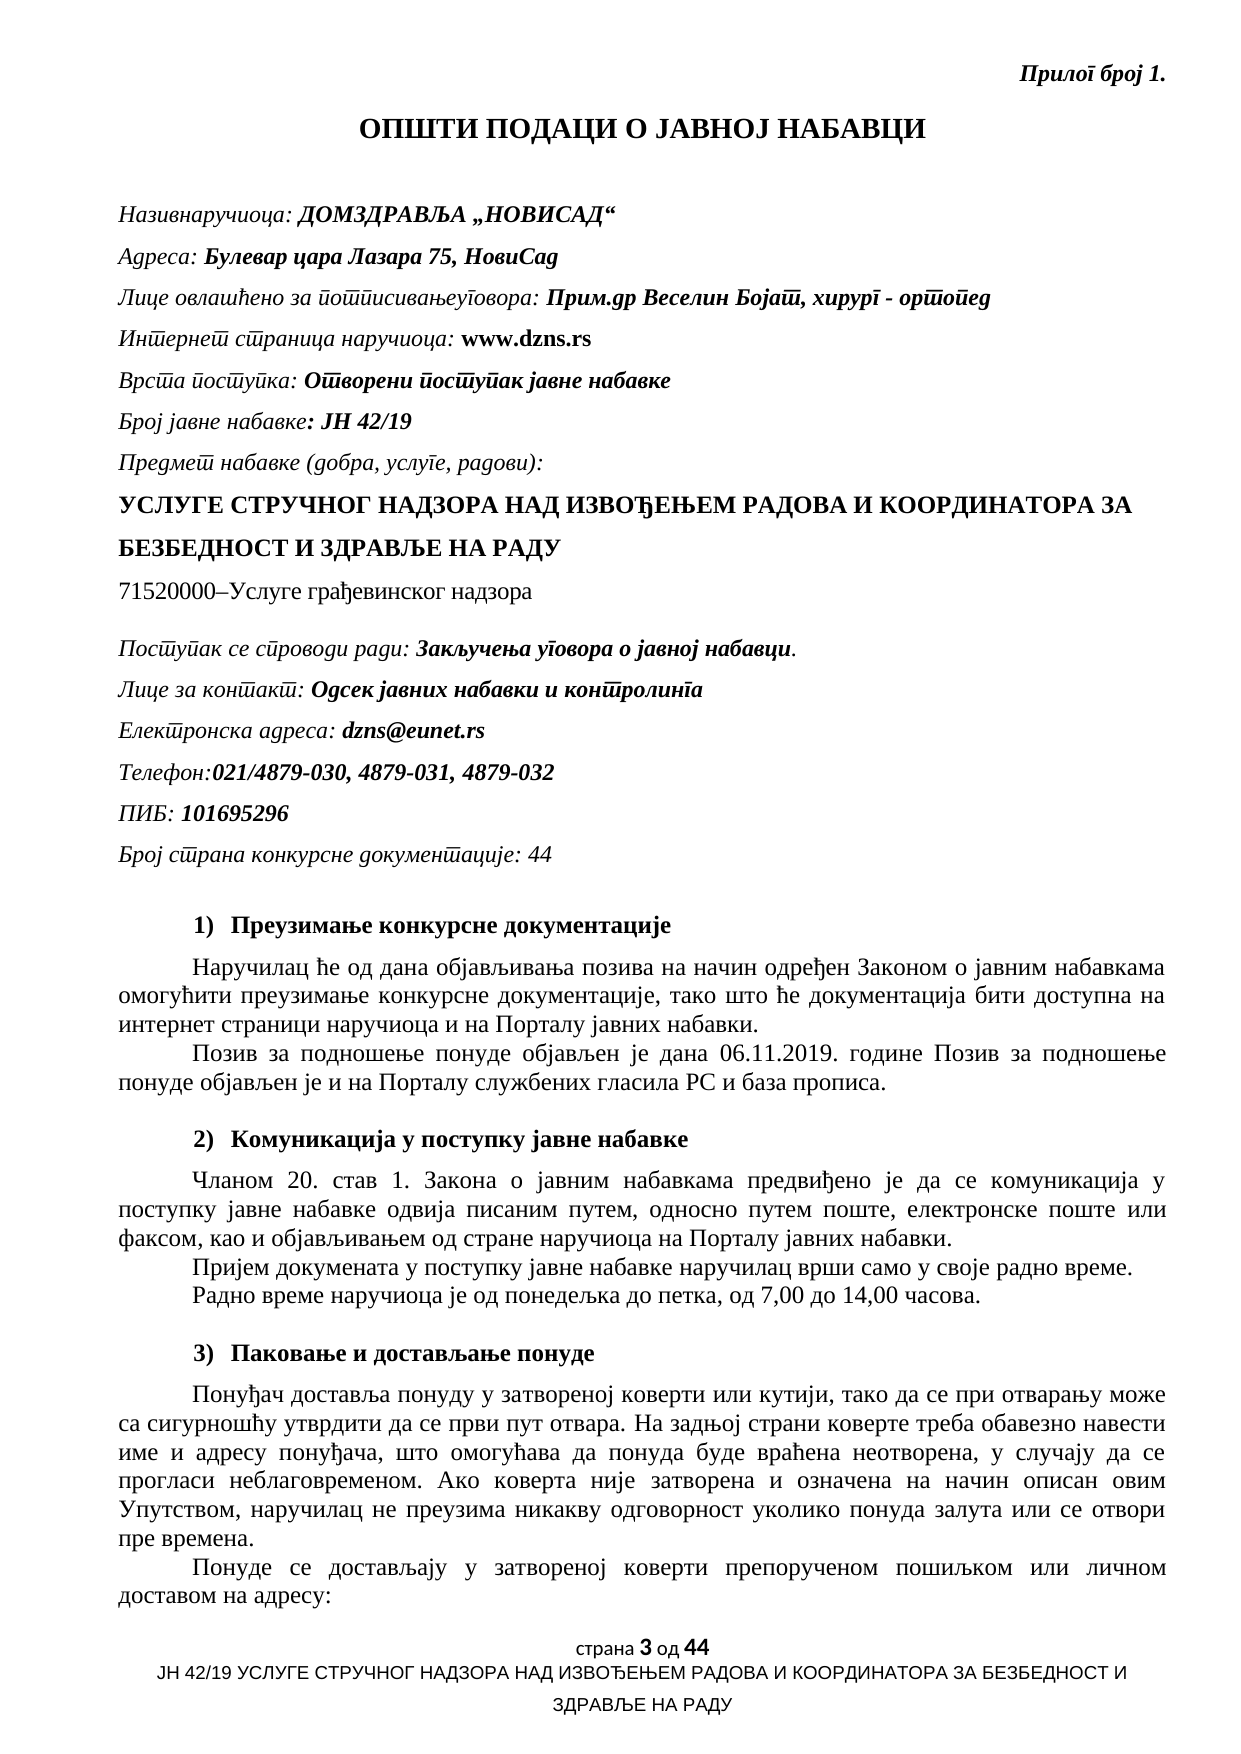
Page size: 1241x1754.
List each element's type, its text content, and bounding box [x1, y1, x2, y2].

text Лице овлашћено за потписивањеуговора: Прим.др Веселин Бојат, хирург - ортопед [118, 283, 1167, 311]
text Наручилац ће од дана објављивања позива на начин одређен Законом о јавним набавкама омогућити преузимање конкурсне документације, тако што ће документација бити доступна на интернет страници наручиоца и на Порталу јавних набавки. [118, 952, 1167, 1038]
text Називнаручиоца: ДОМЗДРАВЉА „НОВИСАД“ [118, 200, 1167, 228]
list Паковање и достављање понуде [193, 1338, 1167, 1367]
text Врста поступка: Отворени поступак јавне набавке [118, 366, 1167, 393]
text Понуде се достављају у затвореној коверти препорученом пошиљком или личном доставом на адресу: [118, 1552, 1167, 1609]
text Телефон:021/4879-030, 4879-031, 4879-032 [118, 758, 1167, 785]
list Комуникација у поступку јавне набавке [193, 1124, 1167, 1153]
text Интернет страница наручиоца: www.dzns.rs [118, 324, 1167, 352]
text Чланом 20. став 1. Закона о јавним набавкама предвиђено је да се комуникација у поступку јавне набавке одвија писаним путем, односно путем поште, електронске поште или факсом, као и објављивањем од стране наручиоца на Порталу јавних набавки. [118, 1165, 1167, 1252]
text ПИБ: 101695296 [118, 799, 1167, 827]
text Прилог број 1. [118, 59, 1167, 87]
text Позив за подношење понуде објављен је дана 06.11.2019. године Позив за подношење понуде објављен је и на Порталу службених гласила РС и база прописа. [118, 1038, 1167, 1095]
text Лице за контакт: Одсек јавних набавки и контролинга [118, 675, 1167, 702]
text 71520000–Услуге грађевинског надзора [118, 576, 1167, 605]
text Радно време наручиоца је од понедељка до петка, од 7,00 до 14,00 часова. [118, 1280, 1167, 1309]
text Број јавне набавке: ЈН 42/19 [118, 407, 1167, 435]
text Понуђач доставља понуду у затвореној коверти или кутији, тако да се при отварању може са сигурношћу утврдити да се први пут отвара. На задњој страни коверте треба обавезно навести име и адресу понуђача, што омогућава да понуда буде враћена неотворена, у случају да се прогласи неблаговременом. Ако коверта није затворена и означена на начин описан овим Упутством, наручилац не преузима никакву одговорност уколико понуда залута или се отвори пре времена. [118, 1379, 1167, 1552]
text Број страна конкурсне документације: 44 [118, 840, 1167, 868]
text Пријем докумената у поступку јавне набавке наручилац врши само у своје радно време. [118, 1252, 1167, 1280]
text Предмет набавке (добра, услуге, радови): [118, 448, 1167, 476]
list Преузимање конкурсне документације [193, 910, 1167, 939]
text Поступак се спроводи ради: Закључења уговора о јавној набавци. [118, 633, 1167, 661]
text ОПШТИ ПОДАЦИ О ЈАВНОЈ НАБАВЦИ [118, 112, 1167, 145]
text Електронска адреса: dzns@eunet.rs [118, 716, 1167, 744]
text Адреса: Булевар цара Лазара 75, НовиСад [118, 242, 1167, 269]
text УСЛУГЕ СТРУЧНОГ НАДЗОРА НАД ИЗВОЂЕЊЕМ РАДОВА И КООРДИНАТОРА ЗА БЕЗБЕДНОСТ И ЗДРАВЉЕ НА РАДУ [118, 490, 1167, 562]
